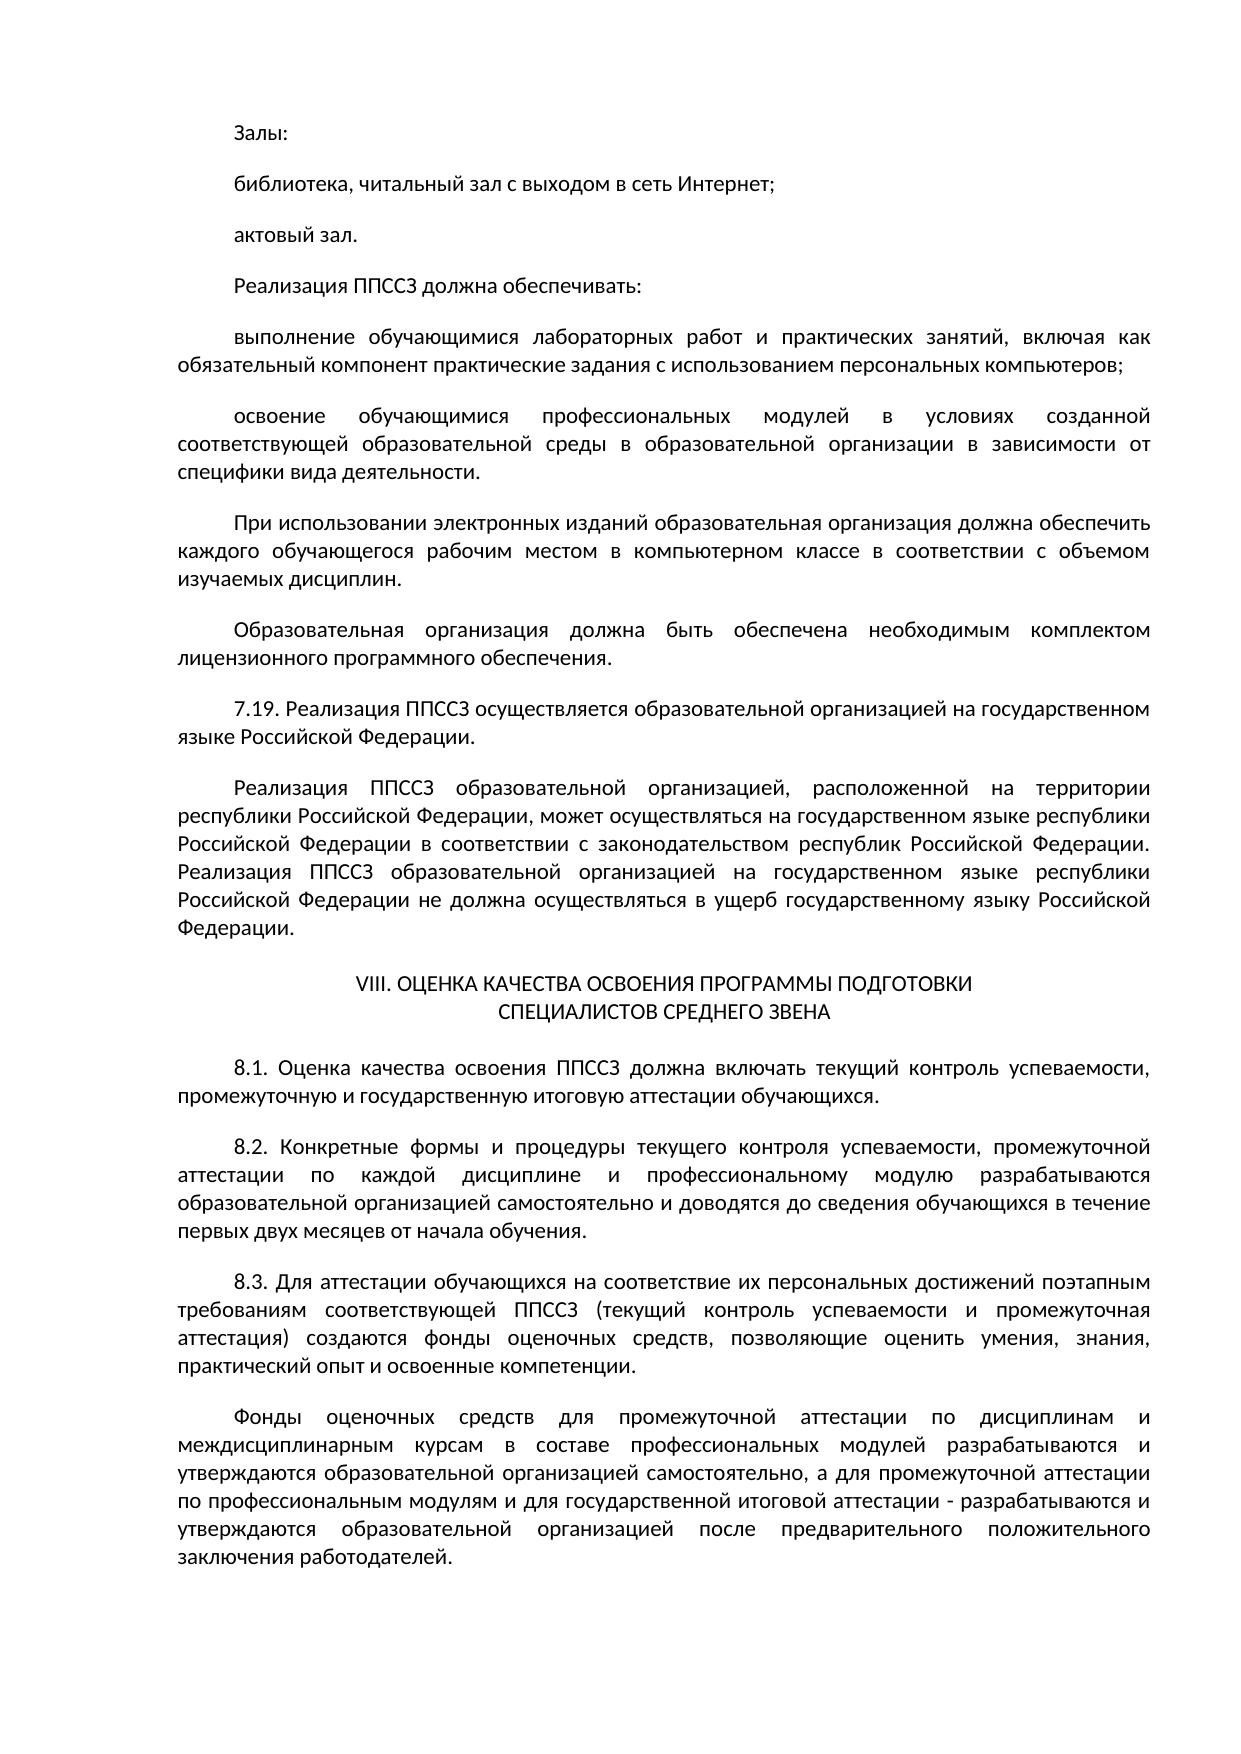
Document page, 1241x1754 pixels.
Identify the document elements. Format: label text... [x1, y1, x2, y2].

text Реализация ППССЗ должна обеспечивать: [177, 271, 1152, 299]
text освоение обучающимися профессиональных модулей в условиях созданной соответствующей образовательной среды в образовательной организации в зависимости от специфики вида деятельности. [177, 401, 1152, 485]
text библиотека, читальный зал с выходом в сеть Интернет; [177, 169, 1152, 197]
text 8.3. Для аттестации обучающихся на соответствие их персональных достижений поэтапным требованиям соответствующей ППССЗ (текущий контроль успеваемости и промежуточная аттестация) создаются фонды оценочных средств, позволяющие оценить умения, знания, практический опыт и освоенные компетенции. [177, 1267, 1152, 1379]
text 7.19. Реализация ППССЗ осуществляется образовательной организацией на государственном языке Российской Федерации. [177, 694, 1152, 750]
text Фонды оценочных средств для промежуточной аттестации по дисциплинам и междисциплинарным курсам в составе профессиональных модулей разрабатываются и утверждаются образовательной организацией самостоятельно, а для промежуточной аттестации по профессиональным модулям и для государственной итоговой аттестации - разрабатываются и утверждаются образовательной организацией после предварительного положительного заключения работодателей. [177, 1402, 1152, 1570]
text Образовательная организация должна быть обеспечена необходимым комплектом лицензионного программного обеспечения. [177, 615, 1152, 671]
text При использовании электронных изданий образовательная организация должна обеспечить каждого обучающегося рабочим местом в компьютерном классе в соответствии с объемом изучаемых дисциплин. [177, 508, 1152, 592]
text VIII. ОЦЕНКА КАЧЕСТВА ОСВОЕНИЯ ПРОГРАММЫ ПОДГОТОВКИ [177, 969, 1152, 997]
text выполнение обучающимися лабораторных работ и практических занятий, включая как обязательный компонент практические задания с использованием персональных компьютеров; [177, 322, 1152, 378]
text Реализация ППССЗ образовательной организацией, расположенной на территории республики Российской Федерации, может осуществляться на государственном языке республики Российской Федерации в соответствии с законодательством республик Российской Федерации. Реализация ППССЗ образовательной организацией на государственном языке республики Российской Федерации не должна осуществляться в ущерб государственному языку Российской Федерации. [177, 773, 1152, 941]
text Залы: [177, 118, 1152, 146]
text СПЕЦИАЛИСТОВ СРЕДНЕГО ЗВЕНА [177, 997, 1152, 1025]
text 8.1. Оценка качества освоения ППССЗ должна включать текущий контроль успеваемости, промежуточную и государственную итоговую аттестации обучающихся. [177, 1053, 1152, 1109]
text актовый зал. [177, 220, 1152, 248]
text 8.2. Конкретные формы и процедуры текущего контроля успеваемости, промежуточной аттестации по каждой дисциплине и профессиональному модулю разрабатываются образовательной организацией самостоятельно и доводятся до сведения обучающихся в течение первых двух месяцев от начала обучения. [177, 1132, 1152, 1244]
